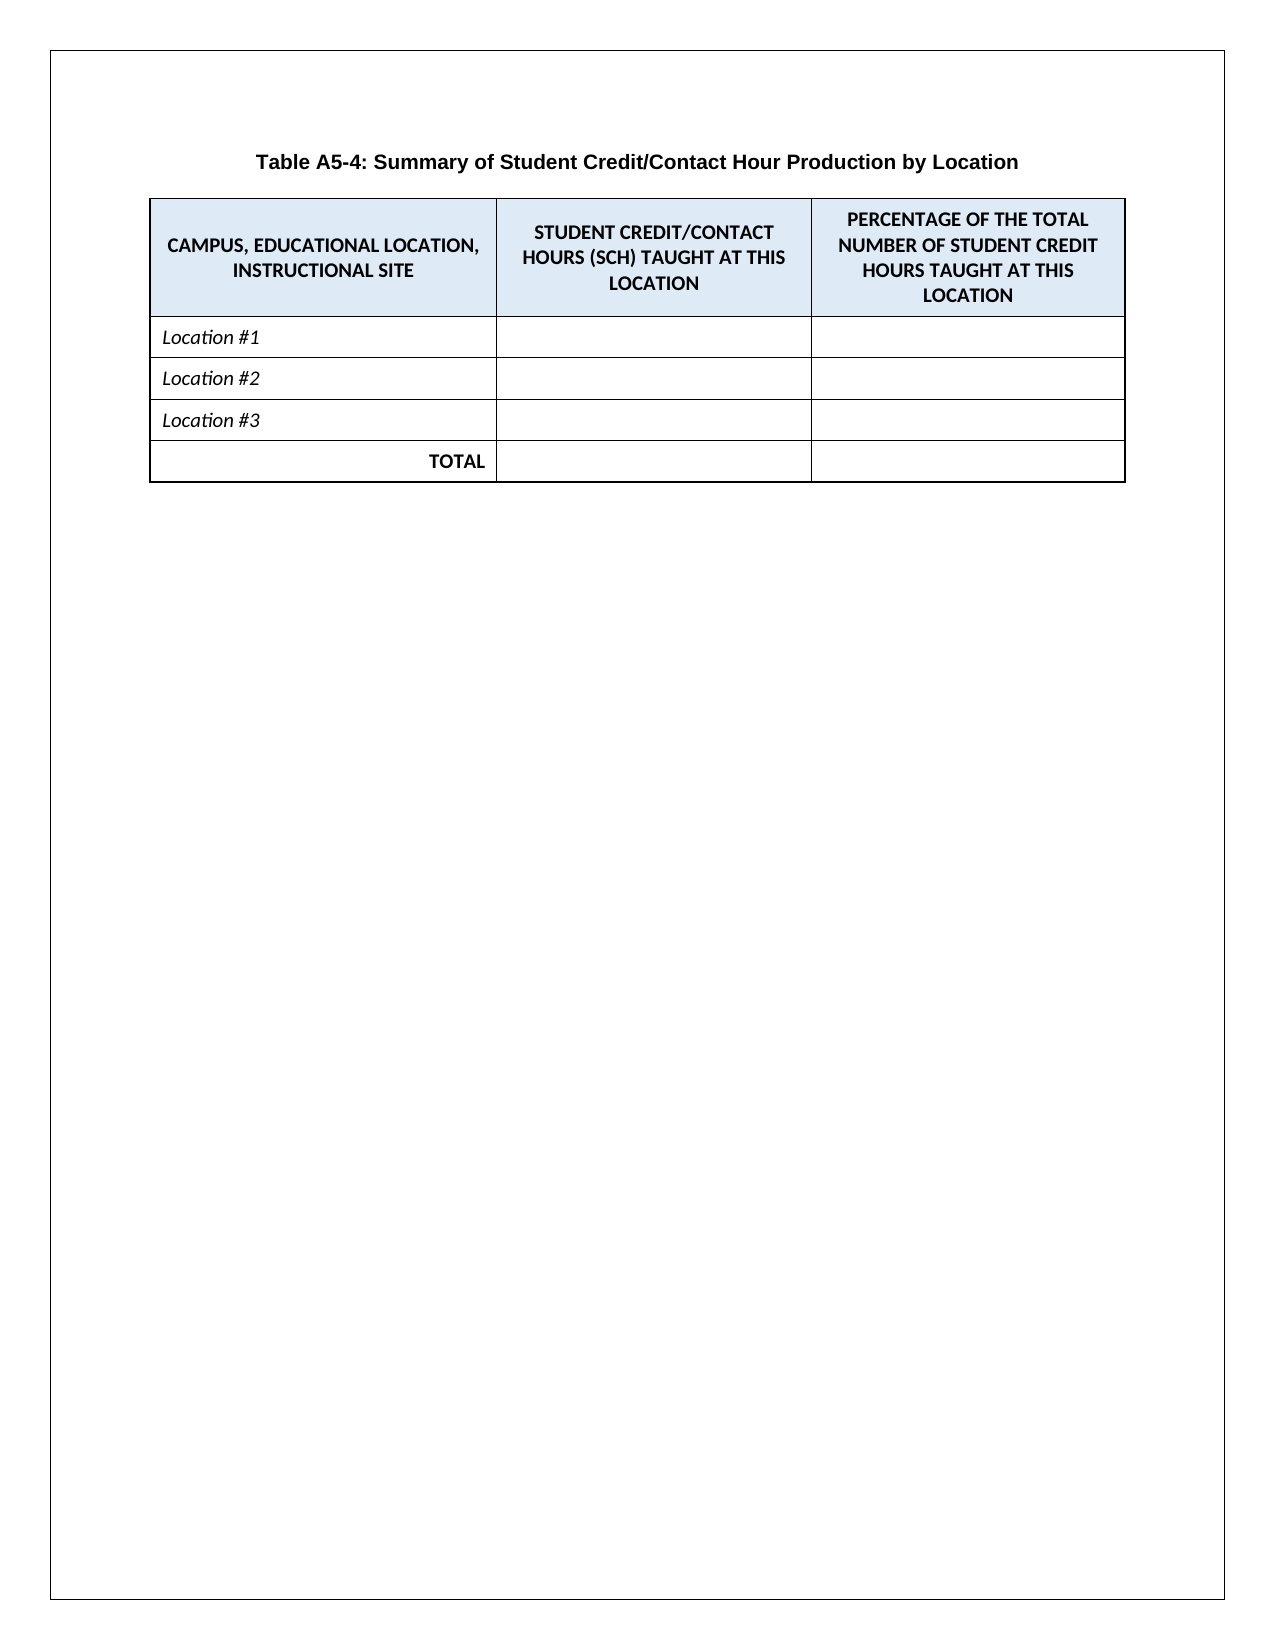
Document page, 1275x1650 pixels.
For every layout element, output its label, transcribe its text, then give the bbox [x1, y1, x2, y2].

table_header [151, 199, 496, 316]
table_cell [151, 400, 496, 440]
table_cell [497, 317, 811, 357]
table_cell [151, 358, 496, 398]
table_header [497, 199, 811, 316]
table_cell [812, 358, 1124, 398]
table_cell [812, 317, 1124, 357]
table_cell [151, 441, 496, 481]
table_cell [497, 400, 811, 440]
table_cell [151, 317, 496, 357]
text Table A5-4: Summary of Student Credit/Contact Hour Production by Location [150, 150, 1125, 174]
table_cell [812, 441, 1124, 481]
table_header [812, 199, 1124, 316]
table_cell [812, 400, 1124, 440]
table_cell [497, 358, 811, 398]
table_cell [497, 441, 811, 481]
